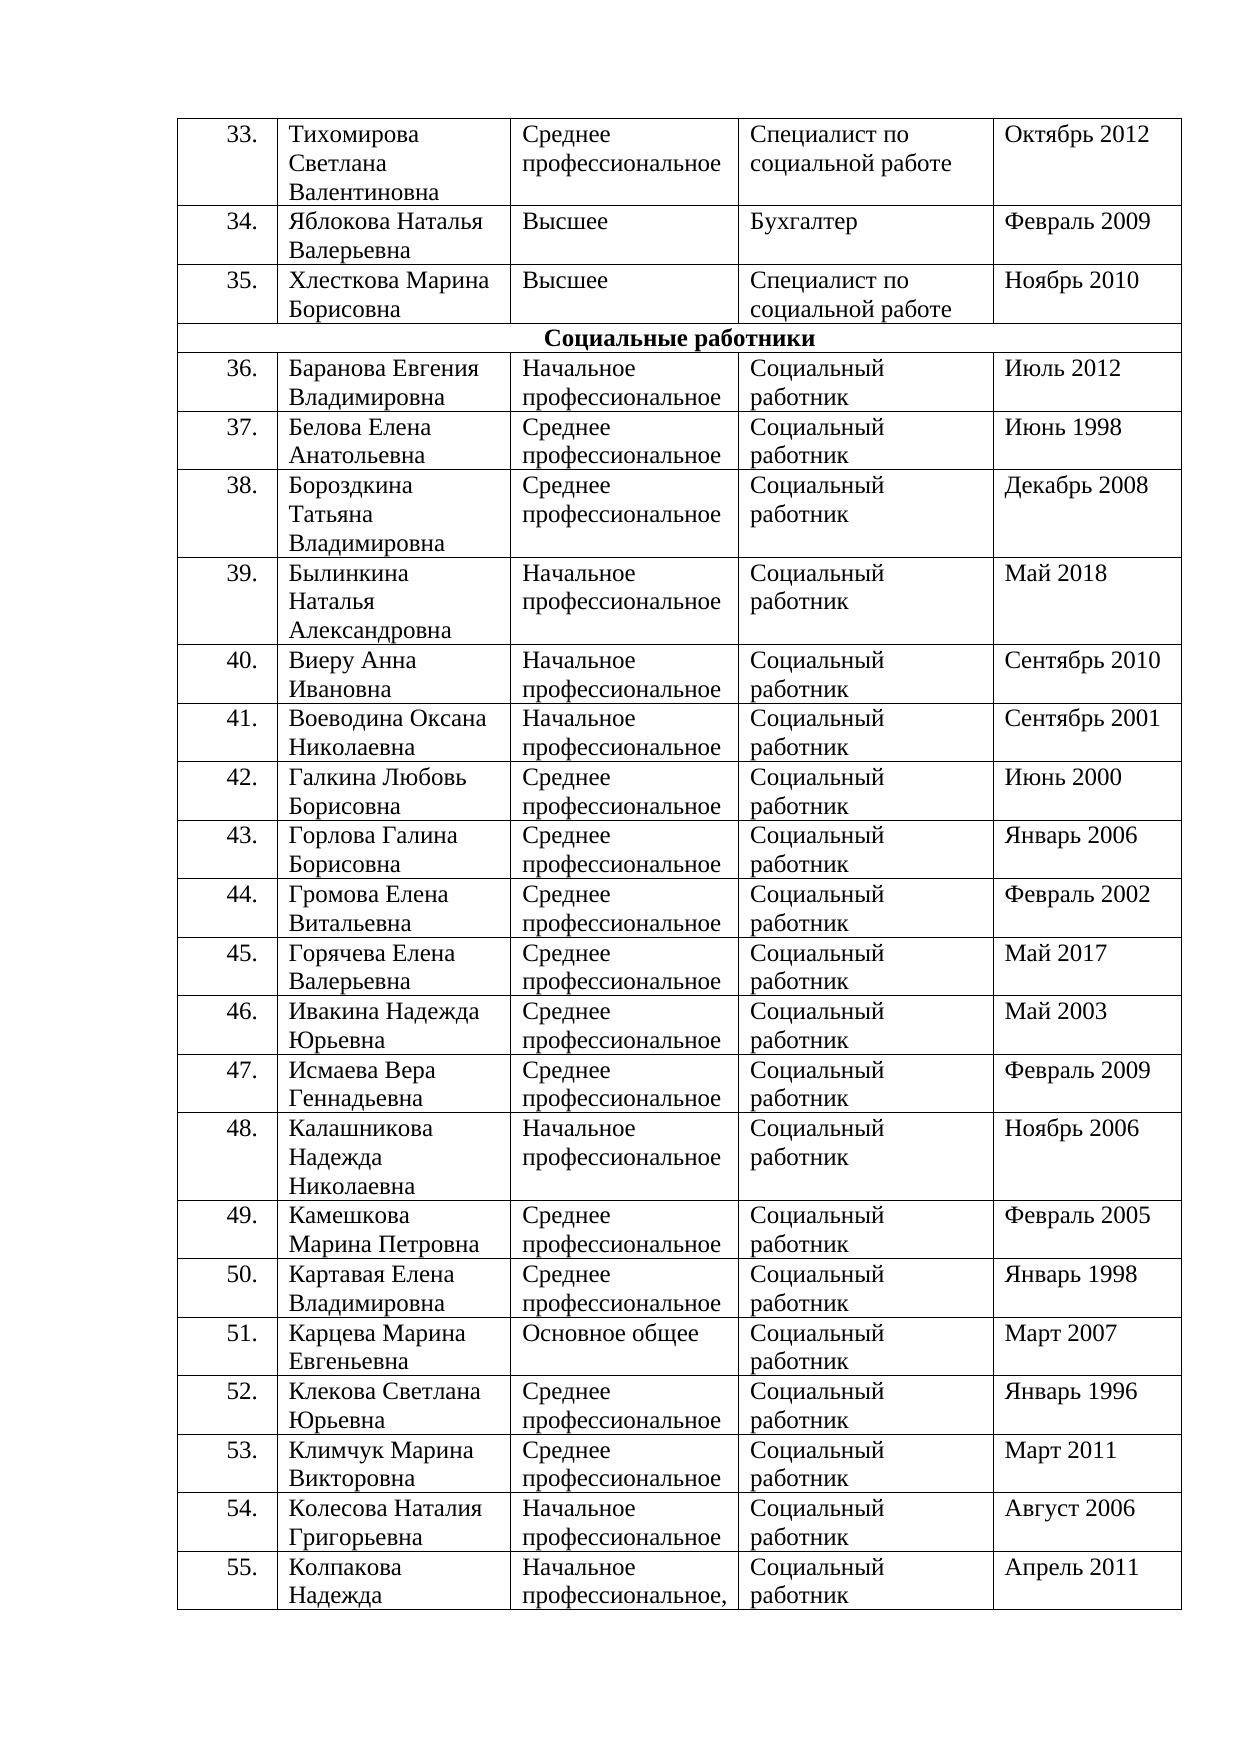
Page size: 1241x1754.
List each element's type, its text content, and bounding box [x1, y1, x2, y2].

table_cell Социальный работник [739, 1055, 993, 1112]
table_cell Среднее профессиональное [511, 821, 738, 878]
table_cell Социальные работники [178, 324, 1181, 352]
table_cell Май 2017 [994, 938, 1181, 995]
table_cell Апрель 2011 [994, 1552, 1181, 1609]
table_cell [178, 1259, 277, 1317]
table_cell Среднее профессиональное [511, 412, 738, 469]
table_cell Социальный работник [739, 996, 993, 1054]
table_cell Колесова Наталия Григорьевна [278, 1493, 510, 1551]
table_cell Февраль 2009 [994, 1055, 1181, 1112]
table_cell Социальный работник [739, 1318, 993, 1375]
table_cell Бухгалтер [739, 206, 993, 264]
table_cell Горячева Елена Валерьевна [278, 938, 510, 995]
table_cell Социальный работник [739, 762, 993, 819]
table_cell [178, 265, 277, 322]
table_cell Июль 2012 [994, 353, 1181, 411]
table_cell Камешкова Марина Петровна [278, 1201, 510, 1258]
table_cell Социальный работник [739, 879, 993, 937]
table_cell Горлова Галина Борисовна [278, 821, 510, 878]
table_cell Ивакина Надежда Юрьевна [278, 996, 510, 1054]
table_cell [178, 1055, 277, 1112]
table_cell Февраль 2009 [994, 206, 1181, 264]
table_cell Основное общее [511, 1318, 738, 1375]
table_cell Среднее профессиональное [511, 1435, 738, 1492]
table_cell Виеру Анна Ивановна [278, 645, 510, 702]
table_cell Белова Елена Анатольевна [278, 412, 510, 469]
table_cell Специалист по социальной работе [739, 119, 993, 205]
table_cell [278, 1552, 510, 1609]
table_cell [178, 1113, 277, 1199]
table_cell Январь 1996 [994, 1376, 1181, 1434]
table_cell Социальный работник [739, 1493, 993, 1551]
table_cell Галкина Любовь Борисовна [278, 762, 510, 819]
table_cell [178, 119, 277, 205]
table_cell [178, 996, 277, 1054]
table_cell Социальный работник [739, 1376, 993, 1434]
table_cell Среднее профессиональное [511, 1376, 738, 1434]
table_cell Былинкина Наталья Александровна [278, 558, 510, 644]
table_cell Начальное профессиональное [511, 558, 738, 644]
table_cell Среднее профессиональное [511, 1201, 738, 1258]
table_cell Социальный работник [739, 1259, 993, 1317]
table_cell Начальное профессиональное [511, 645, 738, 702]
table_cell Ноябрь 2010 [994, 265, 1181, 322]
table_cell Социальный работник [739, 470, 993, 557]
table_cell Среднее профессиональное [511, 119, 738, 205]
table_cell Хлесткова Марина Борисовна [278, 265, 510, 322]
table_cell Среднее профессиональное [511, 1055, 738, 1112]
table_cell Социальный работник [739, 704, 993, 761]
table_cell Февраль 2005 [994, 1201, 1181, 1258]
table_cell Калашникова Надежда Николаевна [278, 1113, 510, 1199]
table_cell Громова Елена Витальевна [278, 879, 510, 937]
table_cell Специалист по социальной работе [739, 265, 993, 322]
table_cell [178, 353, 277, 411]
table_cell Май 2018 [994, 558, 1181, 644]
table_cell Социальный работник [739, 645, 993, 702]
table_cell [178, 1552, 277, 1609]
table_cell Среднее профессиональное [511, 1259, 738, 1317]
table_cell Май 2003 [994, 996, 1181, 1054]
table_cell Социальный работник [739, 1552, 993, 1609]
table_cell [178, 821, 277, 878]
table_cell [178, 206, 277, 264]
table_cell Баранова Евгения Владимировна [278, 353, 510, 411]
table_cell Тихомирова Светлана Валентиновна [278, 119, 510, 205]
table_cell Социальный работник [739, 353, 993, 411]
table_cell Среднее профессиональное [511, 762, 738, 819]
table_cell [178, 1493, 277, 1551]
table_cell Исмаева Вера Геннадьевна [278, 1055, 510, 1112]
table_cell Среднее профессиональное [511, 879, 738, 937]
table_cell Январь 2006 [994, 821, 1181, 878]
table_cell [178, 762, 277, 819]
table_cell Февраль 2002 [994, 879, 1181, 937]
table_cell Климчук Марина Викторовна [278, 1435, 510, 1492]
table_cell Сентябрь 2010 [994, 645, 1181, 702]
table_cell [178, 1435, 277, 1492]
table_cell [178, 558, 277, 644]
table_cell [178, 1201, 277, 1258]
table_cell Карцева Марина Евгеньевна [278, 1318, 510, 1375]
table_cell Среднее профессиональное [511, 996, 738, 1054]
table_cell Январь 1998 [994, 1259, 1181, 1317]
table_cell Бороздкина Татьяна Владимировна [278, 470, 510, 557]
table_cell Начальное профессиональное [511, 1493, 738, 1551]
table_cell Декабрь 2008 [994, 470, 1181, 557]
table_cell [178, 938, 277, 995]
table_cell Июнь 2000 [994, 762, 1181, 819]
table_cell Социальный работник [739, 821, 993, 878]
table_cell [178, 879, 277, 937]
table_cell Среднее профессиональное [511, 470, 738, 557]
table_cell Октябрь 2012 [994, 119, 1181, 205]
table_cell [178, 412, 277, 469]
table_cell Клекова Светлана Юрьевна [278, 1376, 510, 1434]
table_cell Ноябрь 2006 [994, 1113, 1181, 1199]
table_cell Начальное профессиональное [511, 1113, 738, 1199]
table_cell Начальное профессиональное [511, 353, 738, 411]
table_cell Социальный работник [739, 412, 993, 469]
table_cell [511, 1552, 738, 1609]
table_cell Социальный работник [739, 558, 993, 644]
table_cell Социальный работник [739, 1201, 993, 1258]
table_cell Август 2006 [994, 1493, 1181, 1551]
table_cell Социальный работник [739, 1435, 993, 1492]
table_cell Среднее профессиональное [511, 938, 738, 995]
table_cell Март 2007 [994, 1318, 1181, 1375]
table_cell Картавая Елена Владимировна [278, 1259, 510, 1317]
table_cell Март 2011 [994, 1435, 1181, 1492]
table_cell Высшее [511, 206, 738, 264]
table_cell Воеводина Оксана Николаевна [278, 704, 510, 761]
table_cell Начальное профессиональное [511, 704, 738, 761]
table_cell [178, 704, 277, 761]
table_cell Социальный работник [739, 1113, 993, 1199]
table_cell Высшее [511, 265, 738, 322]
table_cell Июнь 1998 [994, 412, 1181, 469]
table_cell Яблокова Наталья Валерьевна [278, 206, 510, 264]
table_cell [178, 470, 277, 557]
table_cell [178, 1318, 277, 1375]
table_cell Социальный работник [739, 938, 993, 995]
table_cell [178, 645, 277, 702]
table_cell Сентябрь 2001 [994, 704, 1181, 761]
table_cell [178, 1376, 277, 1434]
